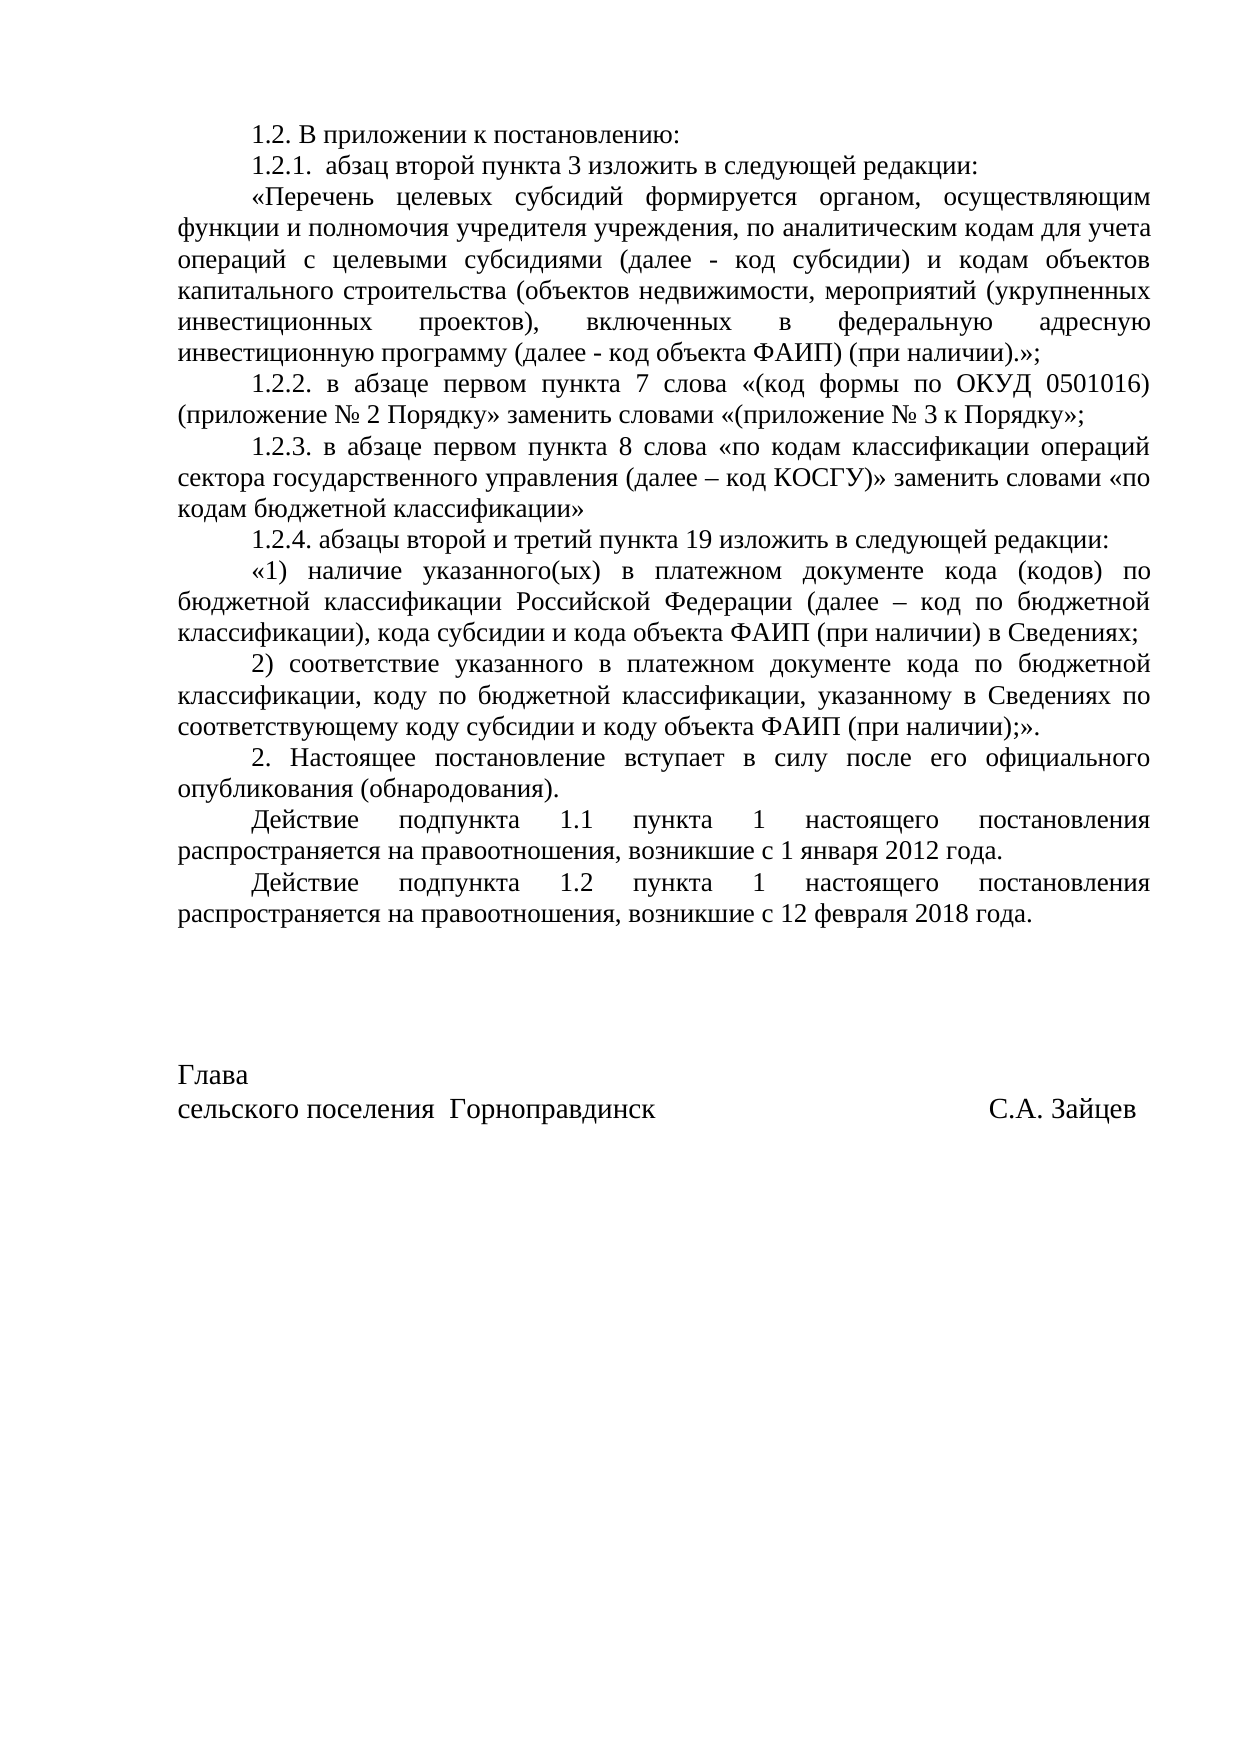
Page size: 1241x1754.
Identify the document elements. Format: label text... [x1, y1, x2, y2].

text Действие подпункта 1.2 пункта 1 настоящего постановления распространяется на правоотношения, возникшие с 12 февраля 2018 года. [177, 866, 1152, 928]
text 2) соответствие указанного в платежном документе кода по бюджетной классификации, коду по бюджетной классификации, указанному в Сведениях по соответствующему коду субсидии и коду объекта ФАИП (при наличии);». [177, 648, 1152, 741]
text «1) наличие указанного(ых) в платежном документе кода (кодов) по бюджетной классификации Российской Федерации (далее – код по бюджетной классификации), кода субсидии и кода объекта ФАИП (при наличии) в Сведениях; [177, 554, 1152, 648]
text 1.2.2. в абзаце первом пункта 7 слова «(код формы по ОКУД 0501016) (приложение № 2 Порядку» заменить словами «(приложение № 3 к Порядку»; [177, 367, 1152, 429]
text 1.2.3. в абзаце первом пункта 8 слова «по кодам классификации операций сектора государственного управления (далее – код КОСГУ)» заменить словами «по кодам бюджетной классификации» [177, 429, 1152, 523]
text Действие подпункта 1.1 пункта 1 настоящего постановления распространяется на правоотношения, возникшие с 1 января 2012 года. [177, 803, 1152, 866]
text Глава [177, 1057, 1152, 1091]
text 1.2.4. абзацы второй и третий пункта 19 изложить в следующей редакции: [177, 523, 1152, 554]
text 2. Настоящее постановление вступает в силу после его официального опубликования (обнародования). [177, 741, 1152, 803]
text 1.2.1. абзац второй пункта 3 изложить в следующей редакции: [177, 149, 1152, 180]
text «Перечень целевых субсидий формируется органом, осуществляющим функции и полномочия учредителя учреждения, по аналитическим кодам для учета операций с целевыми субсидиями (далее - код субсидии) и кодам объектов капитального строительства (объектов недвижимости, мероприятий (укрупненных инвестиционных проектов), включенных в федеральную адресную инвестиционную программу (далее - код объекта ФАИП) (при наличии).»; [177, 180, 1152, 367]
text 1.2. В приложении к постановлению: [177, 118, 1152, 149]
text сельского поселения Горноправдинск С.А. Зайцев [177, 1091, 1152, 1124]
